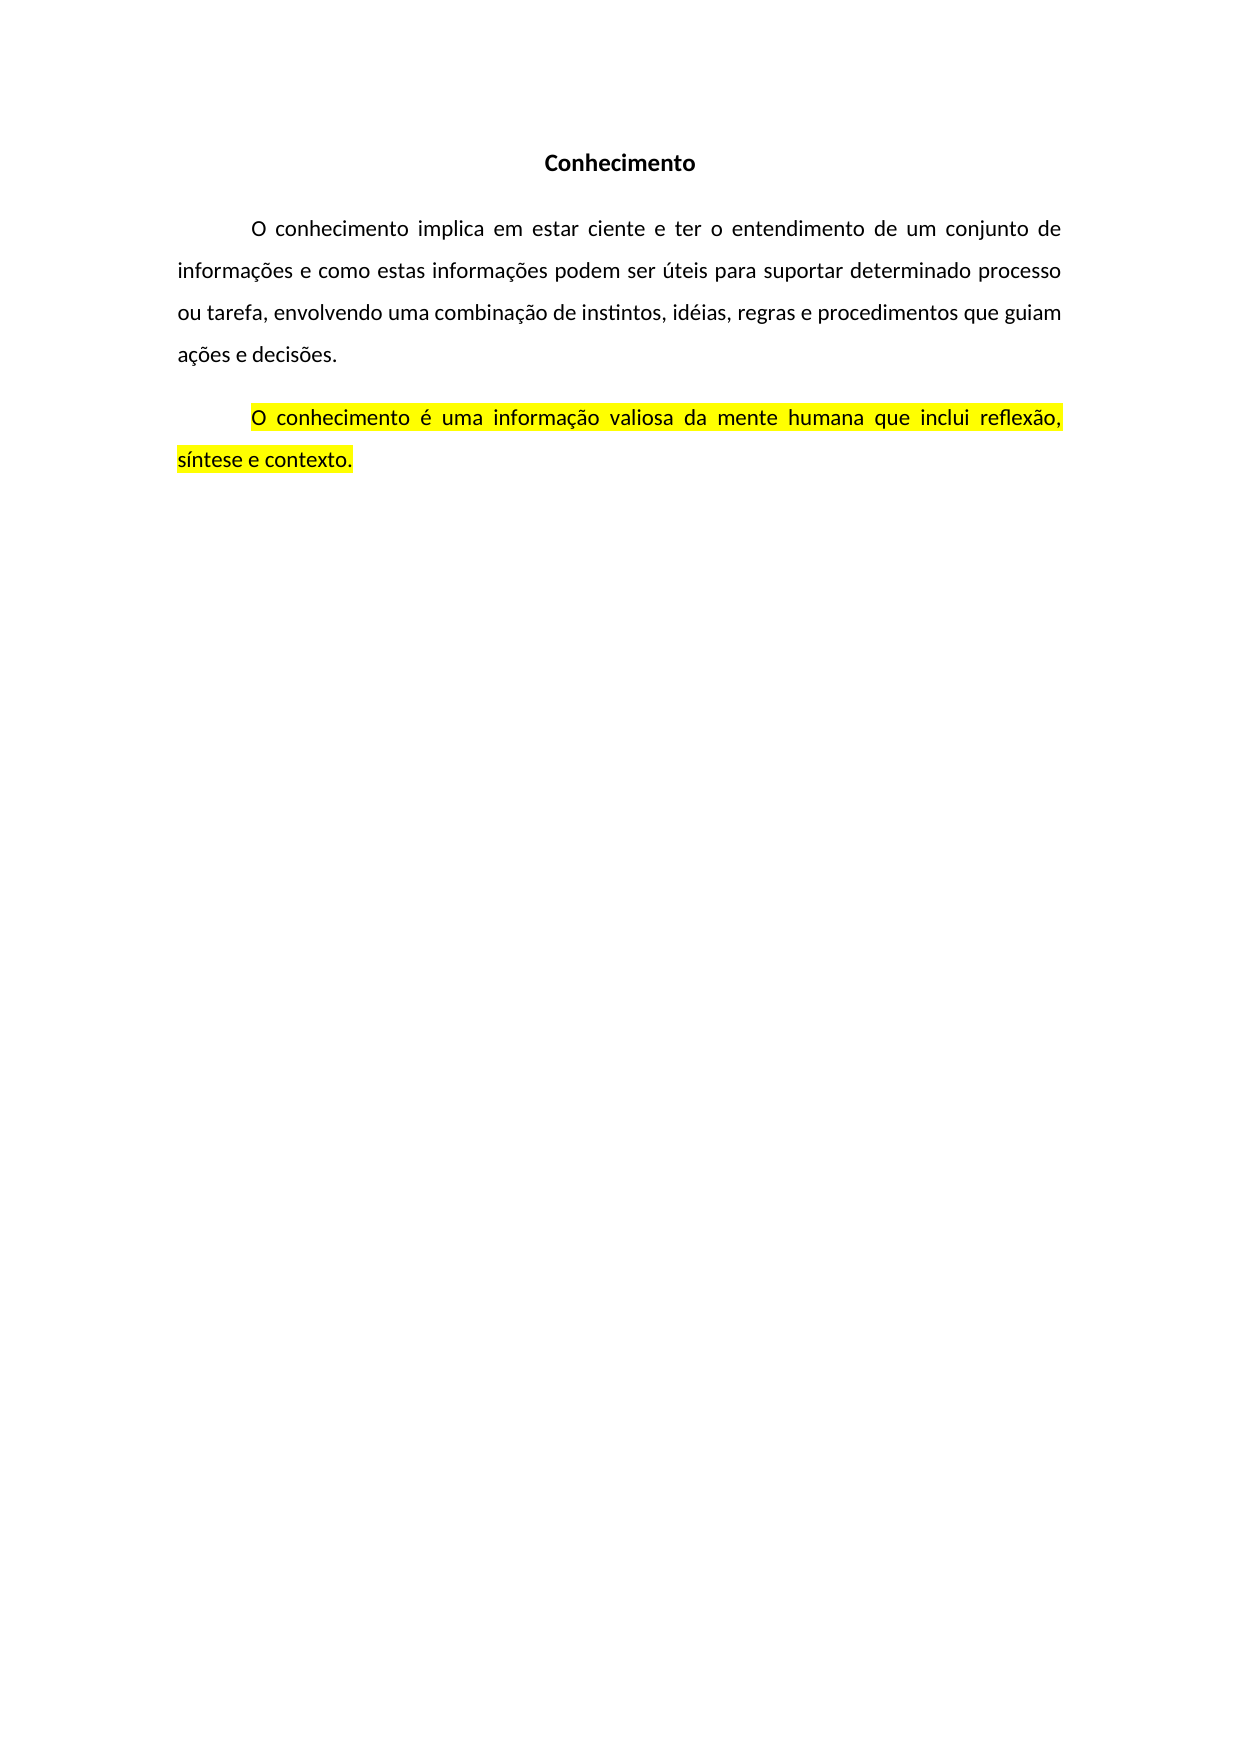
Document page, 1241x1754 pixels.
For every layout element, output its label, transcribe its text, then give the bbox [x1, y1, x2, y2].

text O conhecimento implica em estar ciente e ter o entendimento de um conjunto de informações e como estas informações podem ser úteis para suportar determinado processo ou tarefa, envolvendo uma combinação de instintos, idéias, regras e procedimentos que guiam ações e decisões. [177, 214, 1063, 368]
text Conhecimento [177, 148, 1063, 178]
text O conhecimento é uma informação valiosa da mente humana que inclui reflexão, síntese e contexto. [177, 403, 1063, 473]
